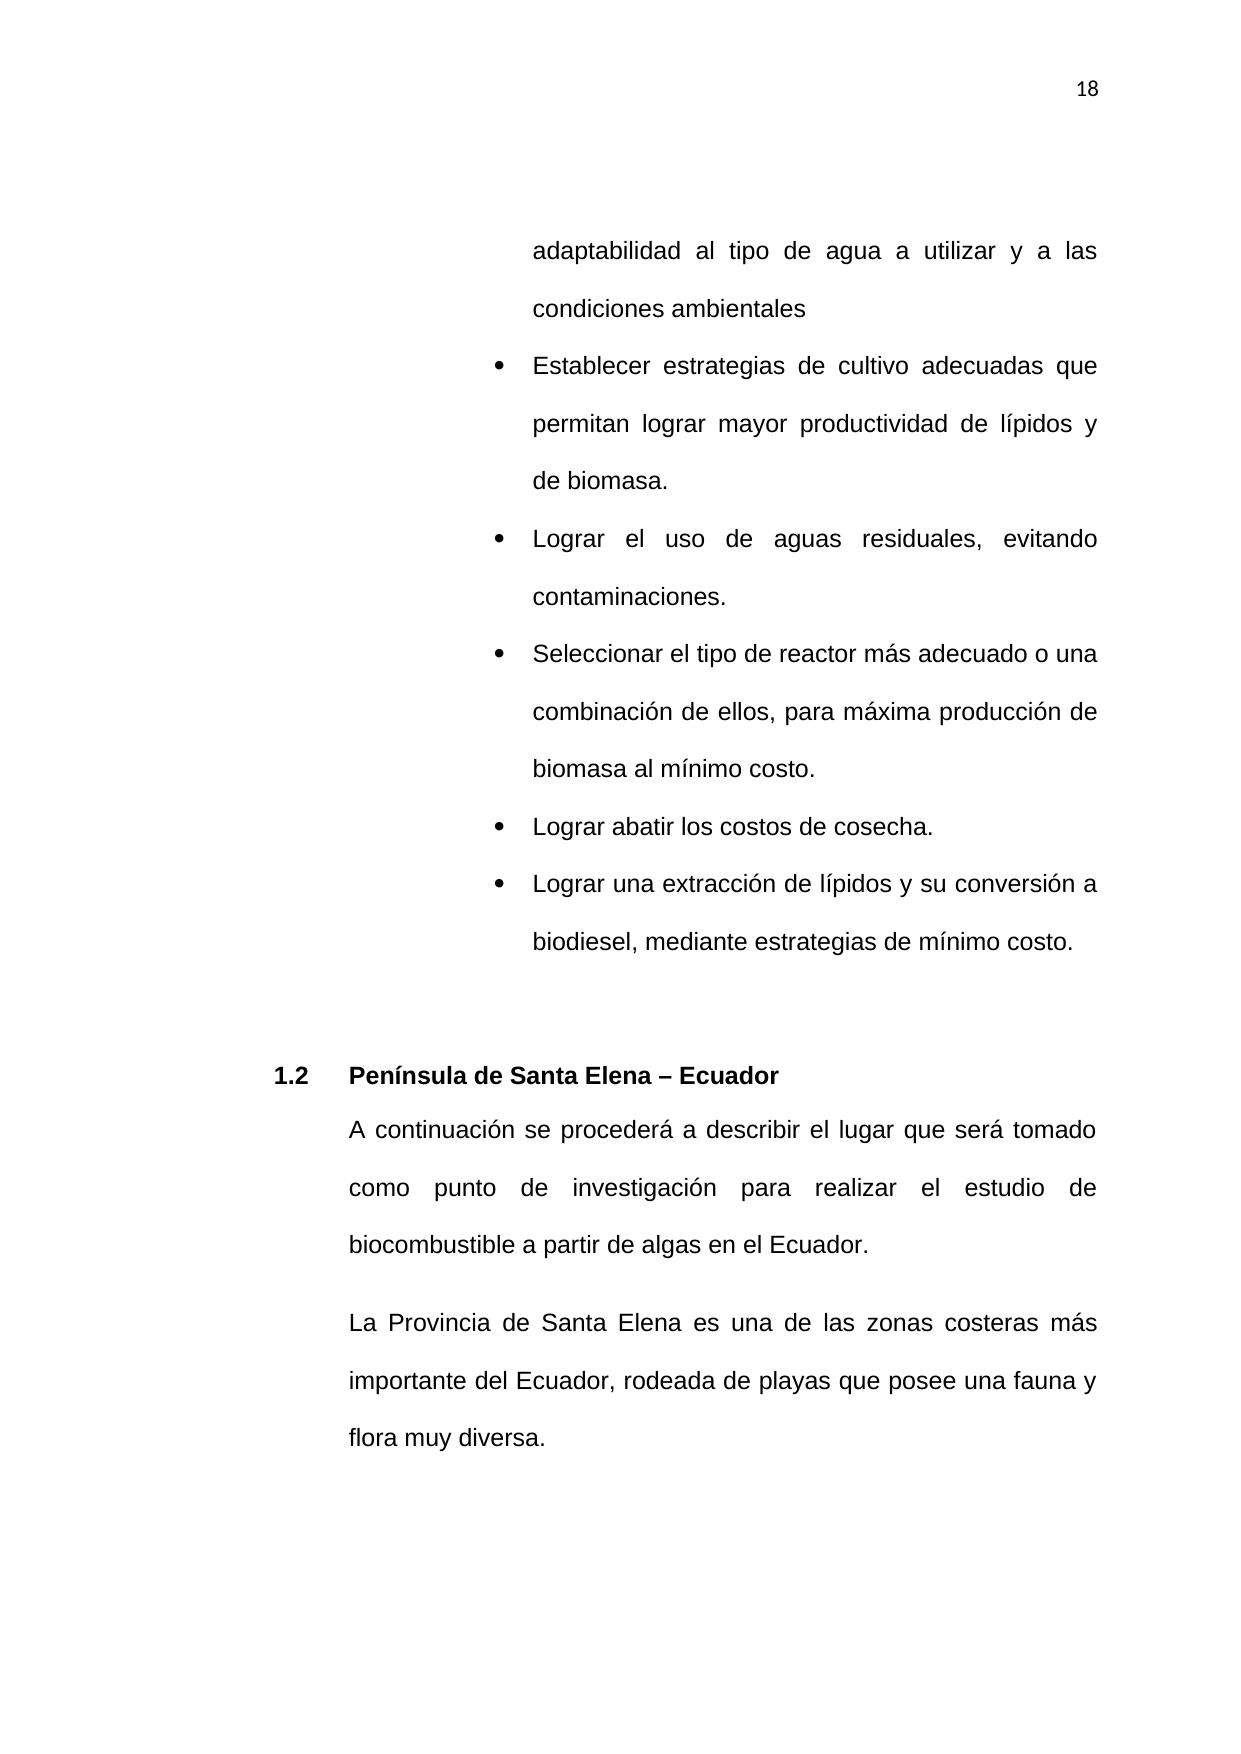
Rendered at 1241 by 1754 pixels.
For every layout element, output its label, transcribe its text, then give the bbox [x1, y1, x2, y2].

list Lograr el uso de aguas residuales, evitando contaminaciones. [495, 524, 1098, 610]
list Península de Santa Elena – Ecuador [274, 1061, 1098, 1090]
text A continuación se procederá a describir el lugar que será tomado como punto de investigación para realizar el estudio de biocombustible a partir de algas en el Ecuador. [349, 1115, 1098, 1259]
list Lograr abatir los costos de cosecha. [495, 812, 1098, 840]
list Lograr una extracción de lípidos y su conversión a biodiesel, mediante estrategias de mínimo costo. [495, 869, 1098, 956]
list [495, 236, 1098, 322]
list Seleccionar el tipo de reactor más adecuado o una combinación de ellos, para máxima producción de biomasa al mínimo costo. [495, 639, 1098, 783]
list Establecer estrategias de cultivo adecuadas que permitan lograr mayor productividad de lípidos y de biomasa. [495, 351, 1098, 495]
text La Provincia de Santa Elena es una de las zonas costeras más importante del Ecuador, rodeada de playas que posee una fauna y flora muy diversa. [349, 1308, 1098, 1452]
